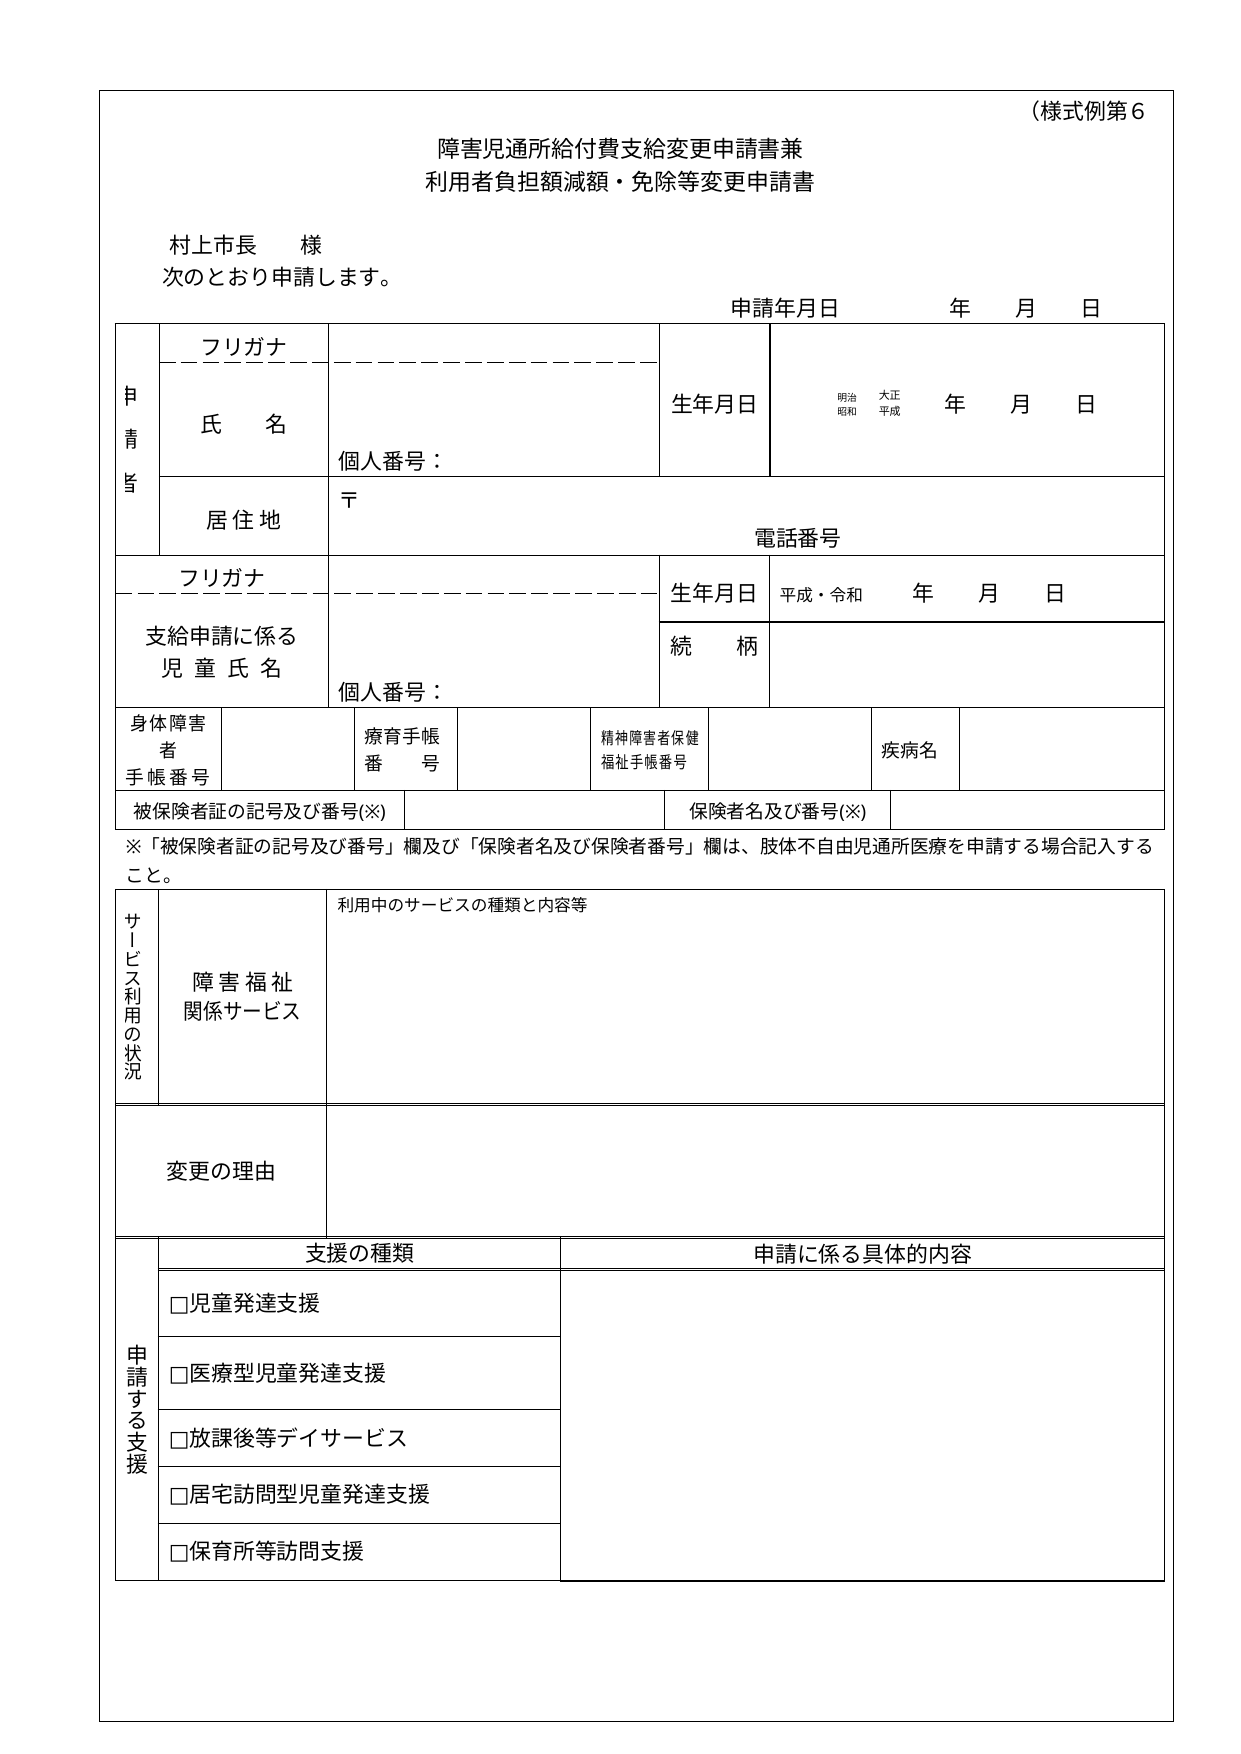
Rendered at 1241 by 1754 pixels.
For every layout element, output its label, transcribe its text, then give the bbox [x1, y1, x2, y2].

table_cell □児童発達支援 [159, 1271, 560, 1336]
text 申請年月日 年 月 日 [140, 291, 1122, 323]
table_cell 保険者名及び番号(※) [665, 791, 890, 829]
table_cell [561, 1271, 1164, 1580]
table_cell 生年月日 [660, 556, 769, 621]
table_cell [327, 1106, 1164, 1236]
table_cell 障害福祉 関係サービス [159, 890, 326, 1103]
table_cell [405, 791, 664, 829]
table_header 年 月 日 [771, 324, 1164, 476]
table_cell 〒 電話番号 [329, 477, 1164, 554]
table_cell [891, 791, 1164, 829]
table_cell [709, 708, 871, 790]
table_cell [329, 556, 659, 593]
table_cell 疾病名 [872, 708, 959, 790]
table_cell サービス利用の状況 [116, 890, 158, 1103]
table_cell 個人番号： [329, 593, 659, 707]
table_cell 居住地 [160, 477, 328, 554]
text 障害児通所給付費支給変更申請書兼 [118, 126, 1122, 164]
table_cell 平成・令和 年 月 日 [770, 556, 1164, 621]
table_cell フリガナ [116, 556, 328, 593]
table_cell 支援の種類 [159, 1239, 560, 1268]
table_header 申 請 者 [116, 324, 159, 554]
text 村上市長 様 [125, 228, 1122, 260]
table_cell 申請する支援 [116, 1239, 158, 1580]
table_header [329, 324, 659, 362]
table_cell 被保険者証の記号及び番号(※) [116, 791, 404, 829]
table_cell [960, 708, 1164, 790]
table_cell □医療型児童発達支援 [159, 1337, 560, 1409]
table_cell 身体障害者 手帳番号 [116, 708, 221, 790]
table_cell □放課後等デイサービス [159, 1410, 560, 1466]
table_cell □保育所等訪問支援 [159, 1524, 560, 1580]
table_cell ※「被保険者証の記号及び番号」欄及び「保険者名及び保険者番号」欄は、肢体不自由児通所医療を申請する場合記入すること。 [115, 830, 1164, 889]
table_cell [458, 708, 590, 790]
text 利用者負担額減額・免除等変更申請書 [118, 164, 1122, 197]
table_cell 続 柄 [660, 623, 769, 707]
table_cell [222, 708, 354, 790]
text 次のとおり申請します。 [118, 260, 1122, 291]
table_cell 利用中のサービスの種類と内容等 [327, 890, 1164, 1103]
table_cell 変更の理由 [116, 1106, 326, 1236]
table_header 生年月日 [660, 324, 769, 476]
table_cell 氏 名 [160, 362, 328, 476]
table_cell 個人番号： [329, 362, 659, 476]
table_cell 精神障害者保健福祉手帳番号 [591, 708, 708, 790]
table_cell [770, 623, 1164, 707]
table_cell 申請に係る具体的内容 [561, 1239, 1164, 1268]
table_header フリガナ [160, 324, 328, 362]
table_cell 療育手帳 番 号 [355, 708, 457, 790]
table_cell 支給申請に係る 児童氏名 [116, 593, 328, 707]
table_cell □居宅訪問型児童発達支援 [159, 1467, 560, 1523]
